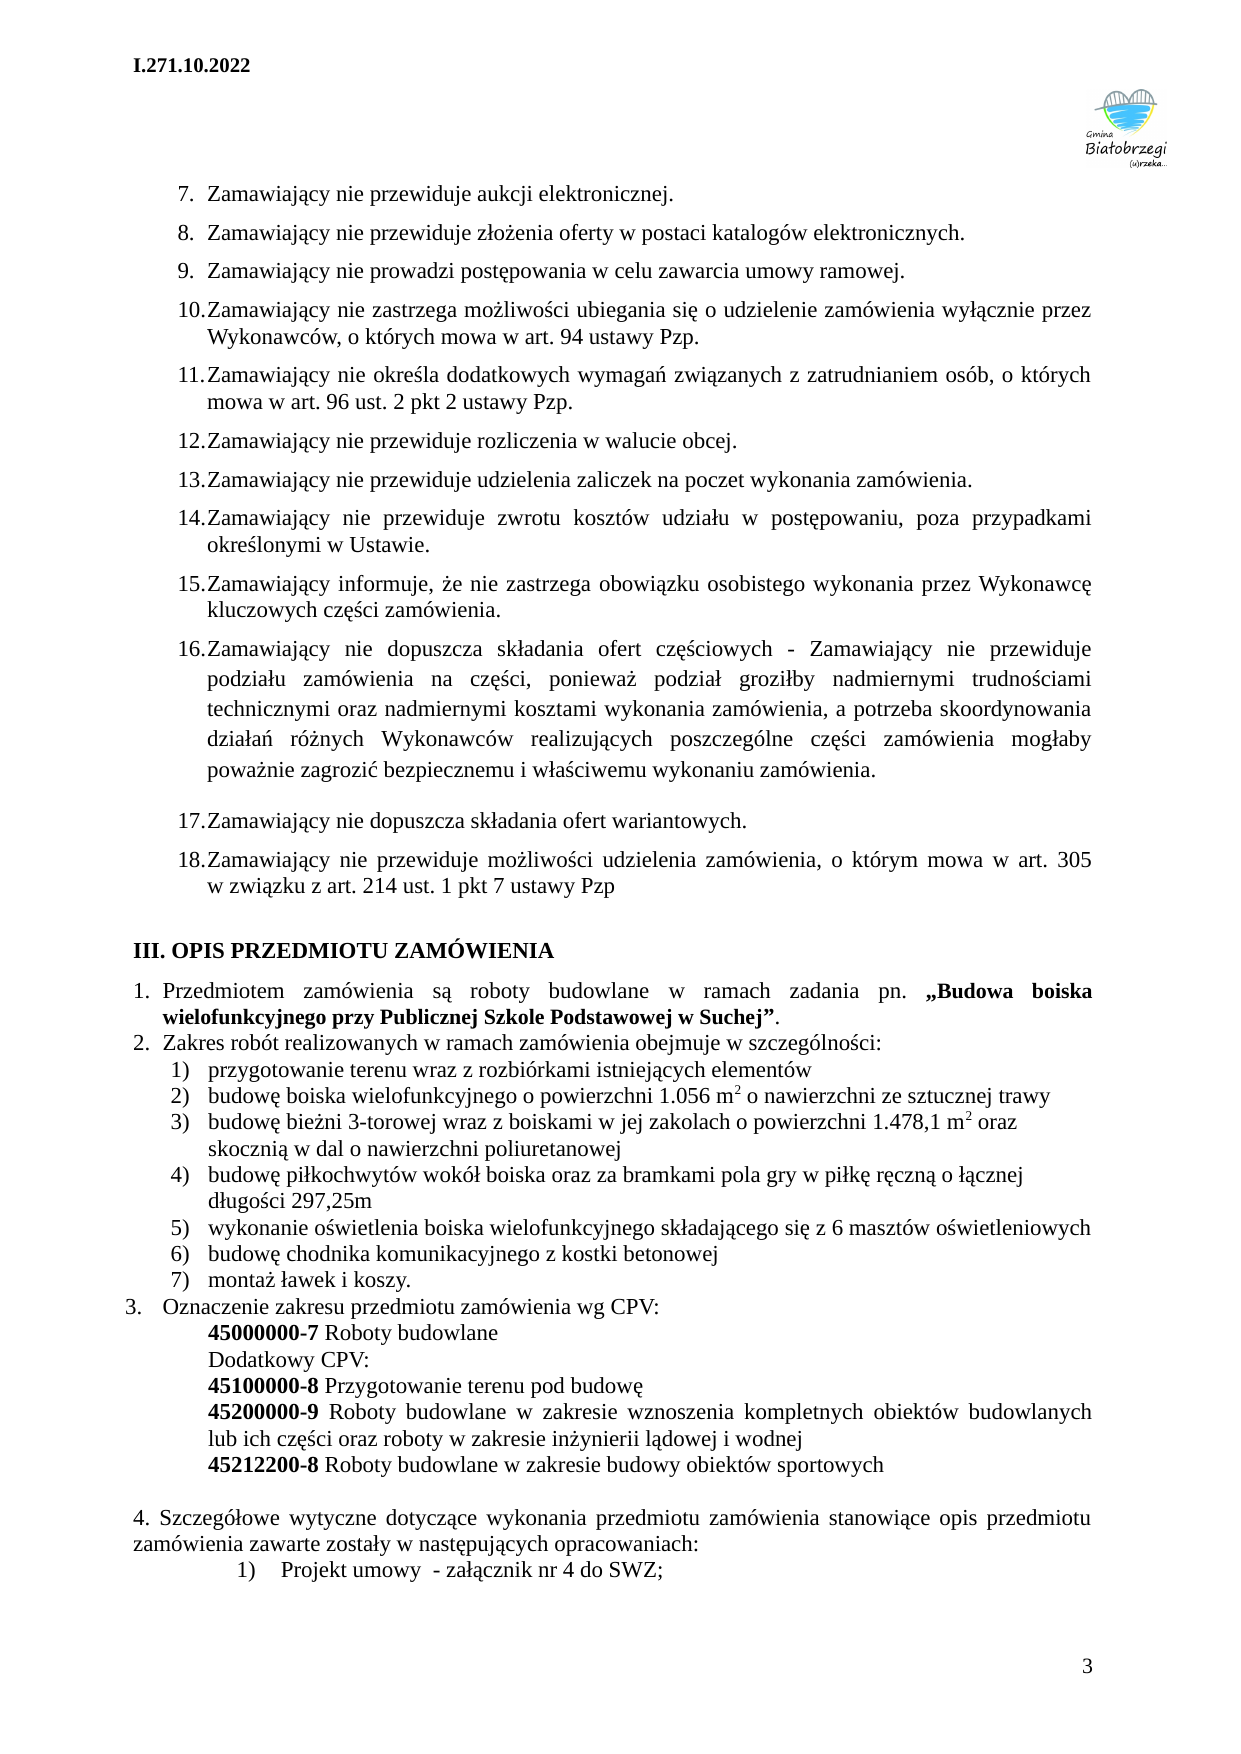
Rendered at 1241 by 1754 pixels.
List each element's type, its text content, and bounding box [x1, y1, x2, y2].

list Zamawiający nie dopuszcza składania ofert wariantowych. [177, 807, 1093, 833]
list Przedmiotem zamówienia są roboty budowlane w ramach zadania pn. „Budowa boiska wielofunkcyjnego przy Publicznej Szkole Podstawowej w Suchej”. [133, 977, 1093, 1029]
list Projekt umowy - załącznik nr 4 do SWZ; [177, 1556, 1093, 1583]
list Zamawiający nie prowadzi postępowania w celu zawarcia umowy ramowej. [177, 257, 1093, 284]
list Zamawiający nie przewiduje złożenia oferty w postaci katalogów elektronicznych. [177, 219, 1093, 245]
list Zamawiający nie dopuszcza składania ofert częściowych - Zamawiający nie przewiduje podziału zamówienia na części, ponieważ podział groziłby nadmiernymi trudnościami technicznymi oraz nadmiernymi kosztami wykonania zamówienia, a potrzeba skoordynowania działań różnych Wykonawców realizujących poszczególne części zamówienia mogłaby poważnie zagrozić bezpiecznemu i właściwemu wykonaniu zamówienia. [177, 635, 1093, 782]
list Zamawiający nie przewiduje aukcji elektronicznej. [177, 180, 1093, 206]
list Zamawiający nie przewiduje udzielenia zaliczek na poczet wykonania zamówienia. [177, 466, 1093, 492]
list 45000000-7 Roboty budowlane [208, 1319, 1093, 1346]
list budowę boiska wielofunkcyjnego o powierzchni 1.056 m2 o nawierzchni ze sztucznej trawy [170, 1082, 1093, 1108]
list 45212200-8 Roboty budowlane w zakresie budowy obiektów sportowych [208, 1451, 1093, 1477]
list montaż ławek i koszy. [170, 1267, 1093, 1293]
list 45200000-9 Roboty budowlane w zakresie wznoszenia kompletnych obiektów budowlanych lub ich części oraz roboty w zakresie inżynierii lądowej i wodnej [208, 1398, 1093, 1451]
list OPIS PRZEDMIOTU ZAMÓWIENIA [133, 937, 1093, 963]
list Zamawiający nie przewiduje możliwości udzielenia zamówienia, o którym mowa w art. 305 w związku z art. 214 ust. 1 pkt 7 ustawy Pzp [177, 846, 1093, 898]
list Zamawiający nie przewiduje zwrotu kosztów udziału w postępowaniu, poza przypadkami określonymi w Ustawie. [177, 504, 1093, 557]
list 45100000-8 Przygotowanie terenu pod budowę [208, 1372, 1093, 1398]
list budowę piłkochwytów wokół boiska oraz za bramkami pola gry w piłkę ręczną o łącznej długości 297,25m [170, 1161, 1093, 1214]
list przygotowanie terenu wraz z rozbiórkami istniejących elementów [170, 1056, 1093, 1082]
list wykonanie oświetlenia boiska wielofunkcyjnego składającego się z 6 masztów oświetleniowych [170, 1214, 1093, 1240]
list Dodatkowy CPV: [208, 1346, 1093, 1372]
text 4. Szczegółowe wytyczne dotyczące wykonania przedmiotu zamówienia stanowiące opis przedmiotu zamówienia zawarte zostały w następujących opracowaniach: [133, 1504, 1093, 1556]
list Zamawiający informuje, że nie zastrzega obowiązku osobistego wykonania przez Wykonawcę kluczowych części zamówienia. [177, 570, 1093, 622]
picture [1086, 89, 1167, 168]
list budowę bieżni 3-torowej wraz z boiskami w jej zakolach o powierzchni 1.478,1 m2 oraz skocznią w dal o nawierzchni poliuretanowej [170, 1108, 1093, 1161]
list budowę chodnika komunikacyjnego z kostki betonowej [170, 1240, 1093, 1267]
list Zamawiający nie określa dodatkowych wymagań związanych z zatrudnianiem osób, o których mowa w art. 96 ust. 2 pkt 2 ustawy Pzp. [177, 362, 1093, 414]
list Oznaczenie zakresu przedmiotu zamówienia wg CPV: [125, 1293, 1093, 1319]
list Zakres robót realizowanych w ramach zamówienia obejmuje w szczególności: [133, 1029, 1093, 1056]
list Zamawiający nie przewiduje rozliczenia w walucie obcej. [177, 427, 1093, 453]
list Zamawiający nie zastrzega możliwości ubiegania się o udzielenie zamówienia wyłącznie przez Wykonawców, o których mowa w art. 94 ustawy Pzp. [177, 296, 1093, 349]
